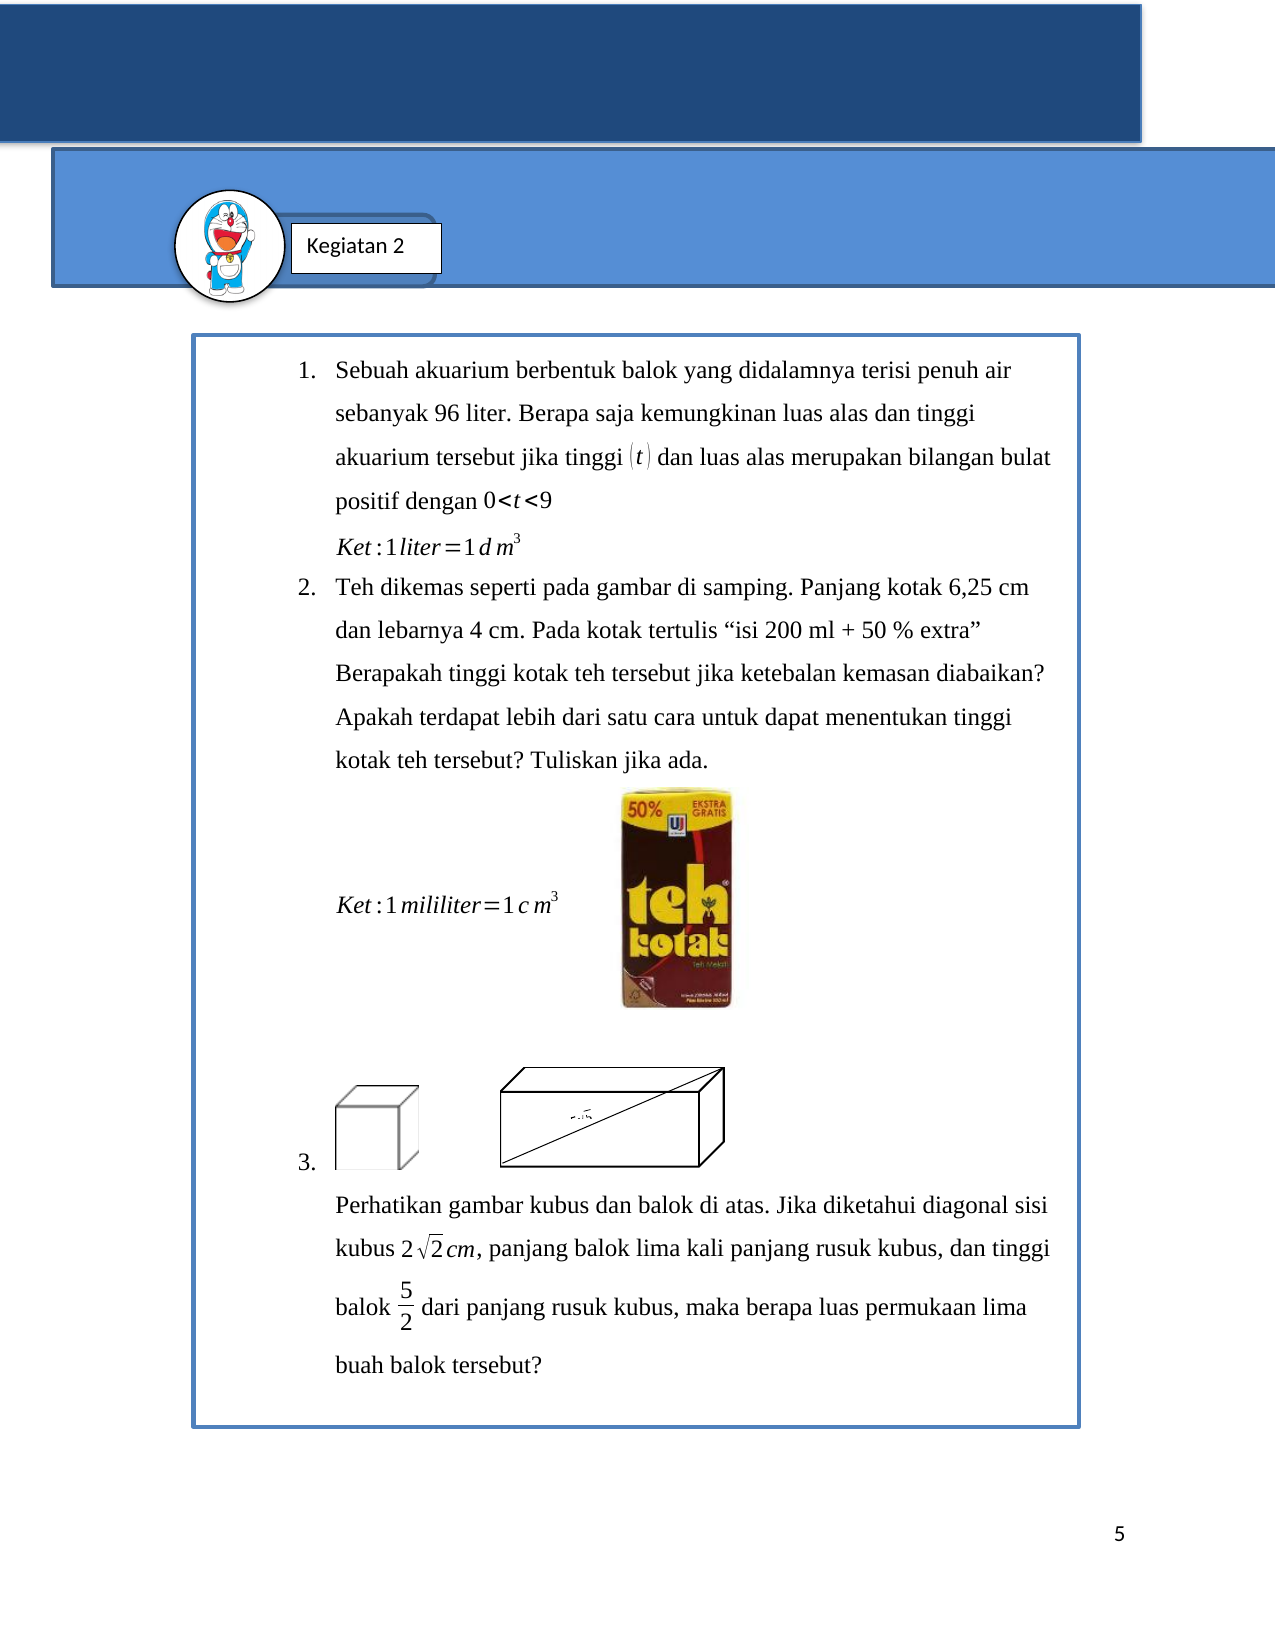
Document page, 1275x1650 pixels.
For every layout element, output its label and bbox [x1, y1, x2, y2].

picture [176, 192, 283, 301]
picture [565, 787, 788, 1010]
